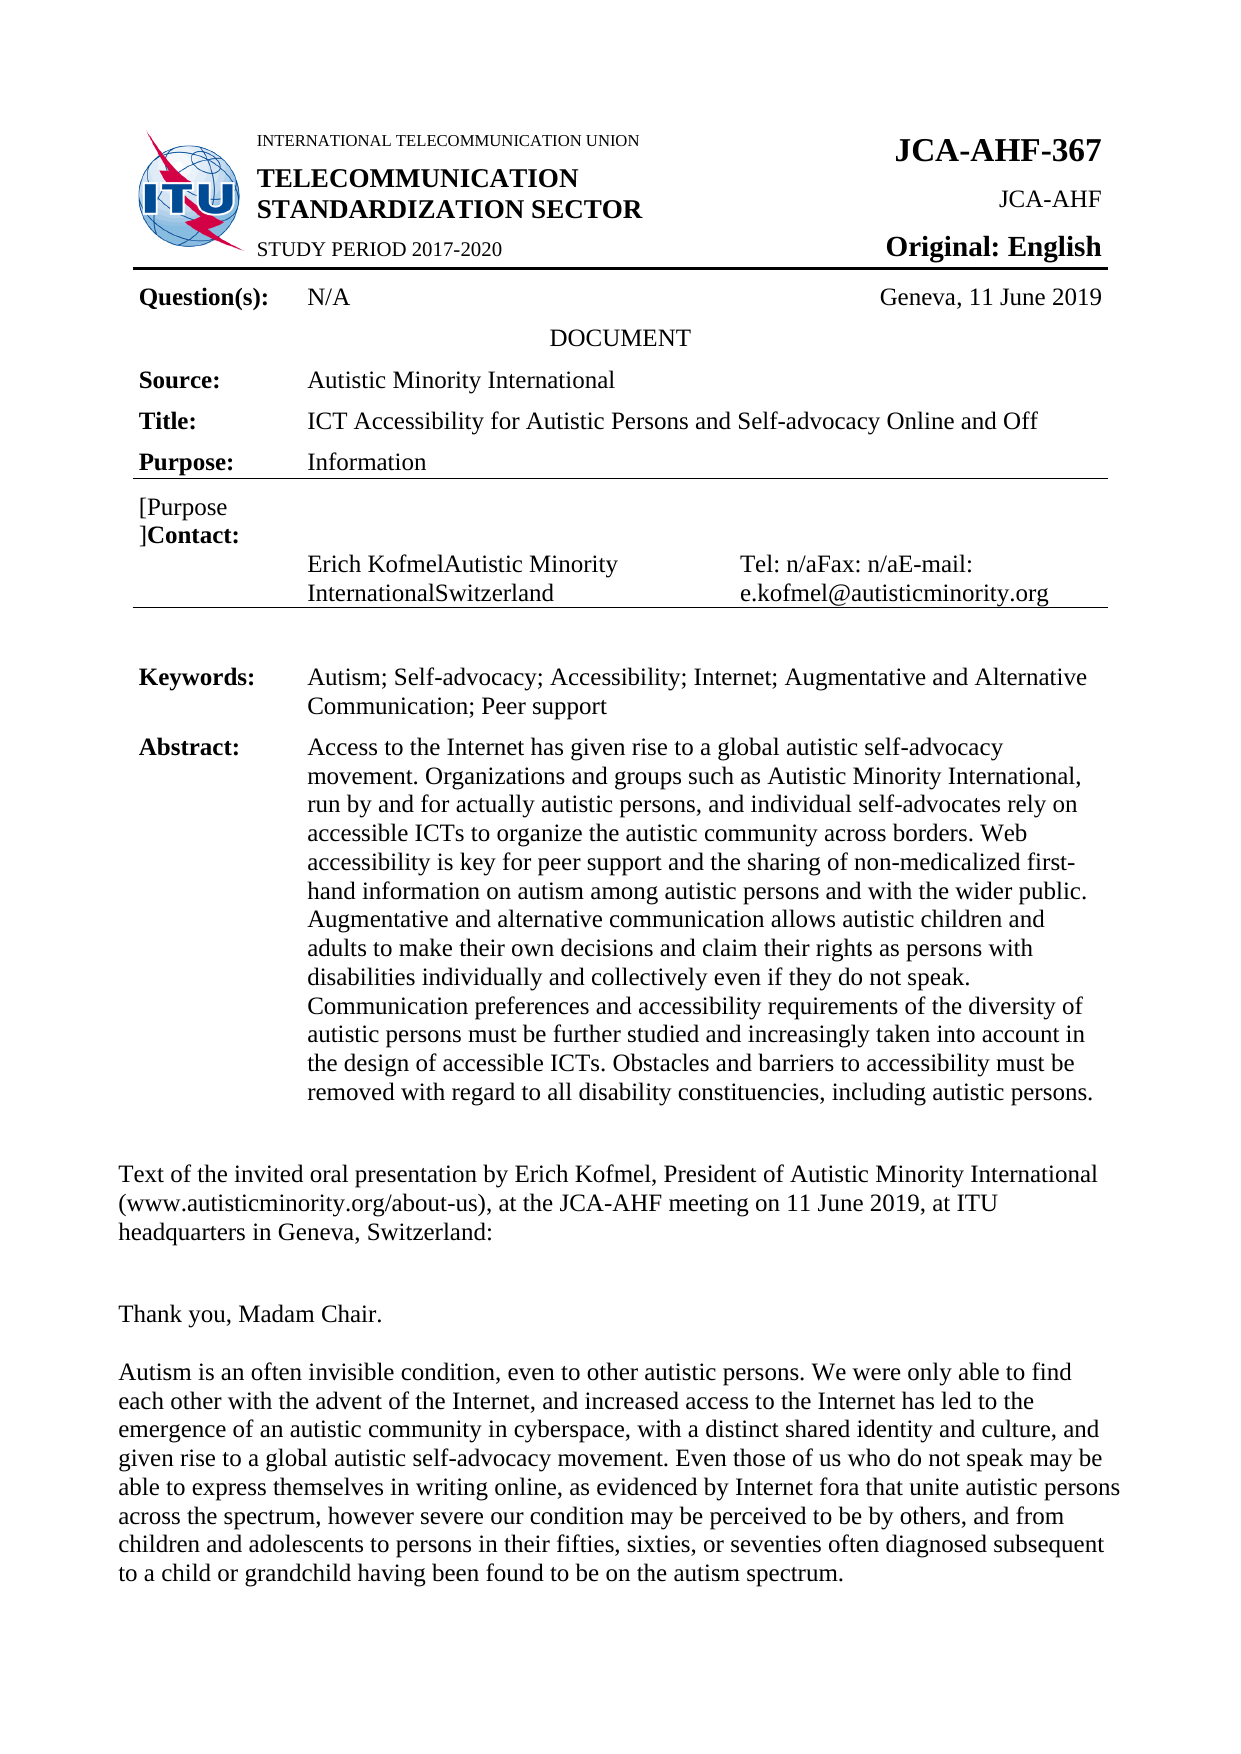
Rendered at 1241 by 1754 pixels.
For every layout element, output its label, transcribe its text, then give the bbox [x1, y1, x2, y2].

table_cell Original: English [723, 213, 1108, 267]
table_cell Abstract: [133, 720, 301, 1106]
table_cell Title: [133, 394, 301, 435]
text Text of the invited oral presentation by Erich Kofmel, President of Autistic Minority International (www.autisticminority.org/about-us), at the JCA-AHF meeting on 11 June 2019, at ITU headquarters in Geneva, Switzerland: [118, 1159, 1122, 1246]
table_header [301, 650, 1107, 719]
table_cell [301, 394, 1108, 435]
table_header [723, 118, 1108, 169]
table_cell Contact: [133, 479, 301, 607]
table_cell Question(s): [133, 270, 301, 311]
table_cell , [651, 270, 1108, 311]
table_header [133, 118, 251, 267]
picture [138, 130, 245, 251]
table_cell Purpose: [133, 435, 301, 478]
table_cell Source: [133, 352, 301, 393]
table_cell [301, 479, 734, 607]
table_header INTERNATIONAL TELECOMMUNICATION UNION TELECOMMUNICATION STANDARDIZATION SECTOR STUDY PERIOD 2017-2020 [251, 118, 723, 267]
text Autism is an often invisible condition, even to other autistic persons. We were only able to find each other with the advent of the Internet, and increased access to the Internet has led to the emergence of an autistic community in cyberspace, with a distinct shared identity and culture, and given rise to a global autistic self-advocacy movement. Even those of us who do not speak may be able to express themselves in writing online, as evidenced by Internet fora that unite autistic persons across the spectrum, however severe our condition may be perceived to be by others, and from children and adolescents to persons in their fifties, sixties, or seventies often diagnosed subsequent to a child or grandchild having been found to be on the autism spectrum. [118, 1357, 1123, 1587]
table_cell [133, 311, 1108, 352]
text Thank you, Madam Chair. [118, 1299, 1122, 1328]
table_header Keywords: [133, 650, 301, 719]
